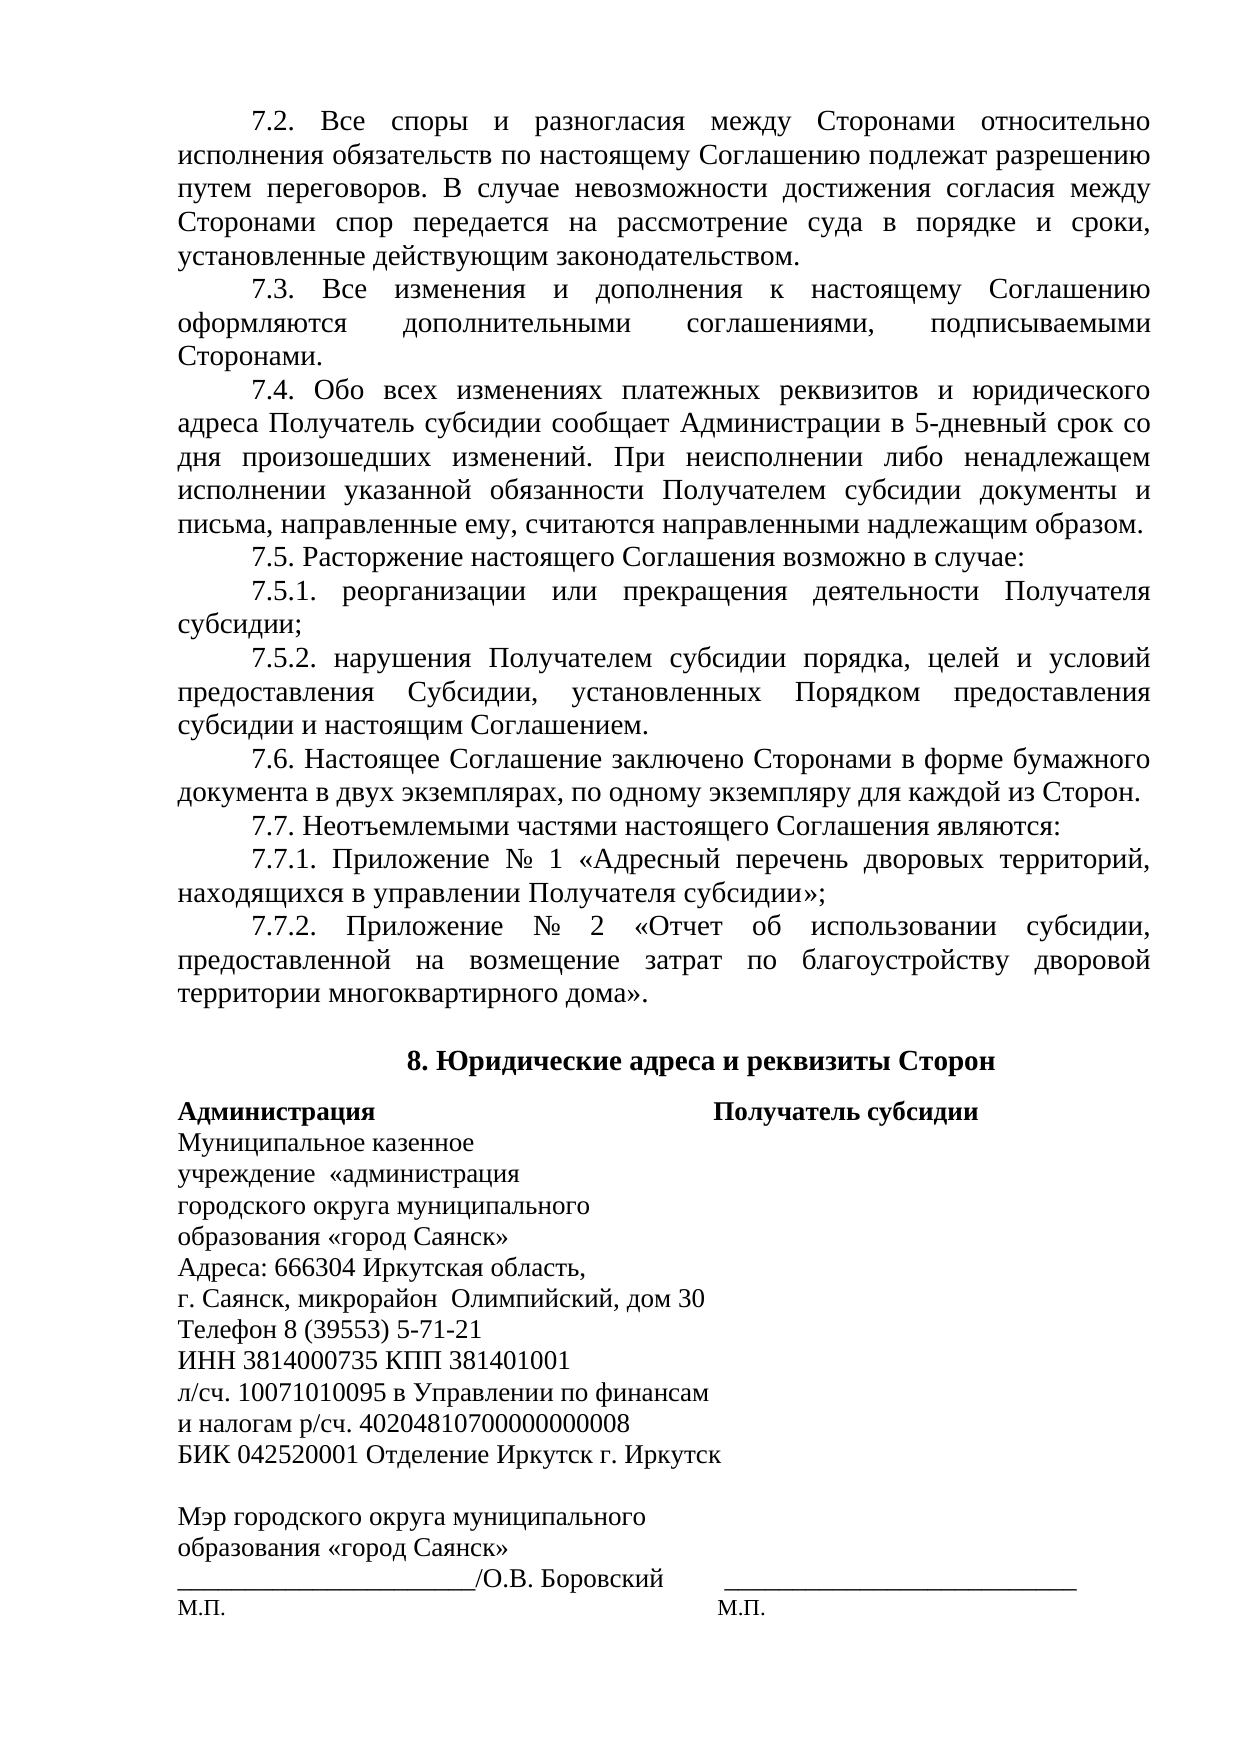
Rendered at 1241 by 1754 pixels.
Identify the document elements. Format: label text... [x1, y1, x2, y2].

text 7.5.2. нарушения Получателем субсидии порядка, целей и условий предоставления Субсидии, установленных Порядком предоставления субсидии и настоящим Соглашением. [177, 640, 1152, 741]
text 7.7.1. Приложение № 1 «Адресный перечень дворовых территорий, находящихся в управлении Получателя субсидии»; [177, 841, 1152, 908]
text 8. Юридические адреса и реквизиты Сторон [177, 1043, 1152, 1076]
text Мэр городского округа муниципального [177, 1500, 1152, 1531]
text л/сч. 10071010095 в Управлении по финансам [177, 1376, 1152, 1407]
text образования «город Саянск» [177, 1220, 1152, 1251]
text Администрация Получатель субсидии [177, 1095, 1152, 1126]
text образования «город Саянск» [177, 1531, 1152, 1562]
text 7.3. Все изменения и дополнения к настоящему Соглашению оформляются дополнительными соглашениями, подписываемыми Сторонами. [177, 271, 1152, 372]
text учреждение «администрация [177, 1158, 1152, 1189]
text и налогам р/сч. 40204810700000000008 [177, 1407, 1152, 1438]
text 7.7.2. Приложение № 2 «Отчет об использовании субсидии, предоставленной на возмещение затрат по благоустройству дворовой территории многоквартирного дома». [177, 908, 1152, 1009]
text 7.6. Настоящее Соглашение заключено Сторонами в форме бумажного документа в двух экземплярах, по одному экземпляру для каждой из Сторон. [177, 741, 1152, 808]
text Адреса: 666304 Иркутская область, [177, 1251, 1152, 1282]
text Муниципальное казенное [177, 1126, 1152, 1158]
text БИК 042520001 Отделение Иркутск г. Иркутск [177, 1438, 1152, 1469]
text городского округа муниципального [177, 1189, 1152, 1220]
text ______________________/О.В. Боровский __________________________ [177, 1562, 1152, 1594]
text Телефон 8 (39553) 5-71-21 [177, 1313, 1152, 1344]
text 7.7. Неотъемлемыми частями настоящего Соглашения являются: [177, 808, 1152, 841]
text 7.2. Все споры и разногласия между Сторонами относительно исполнения обязательств по настоящему Соглашению подлежат разрешению путем переговоров. В случае невозможности достижения согласия между Сторонами спор передается на рассмотрение суда в порядке и сроки, установленные действующим законодательством. [177, 103, 1152, 271]
text М.П. М.П. [177, 1594, 1152, 1620]
text г. Саянск, микрорайон Олимпийский, дом 30 [177, 1282, 1152, 1313]
text 7.5.1. реорганизации или прекращения деятельности Получателя субсидии; [177, 573, 1152, 640]
text 7.4. Обо всех изменениях платежных реквизитов и юридического адреса Получатель субсидии сообщает Администрации в 5-дневный срок со дня произошедших изменений. При неисполнении либо ненадлежащем исполнении указанной обязанности Получателем субсидии документы и письма, направленные ему, считаются направленными надлежащим образом. [177, 372, 1152, 539]
text ИНН 3814000735 КПП 381401001 [177, 1344, 1152, 1376]
text 7.5. Расторжение настоящего Соглашения возможно в случае: [177, 539, 1152, 573]
